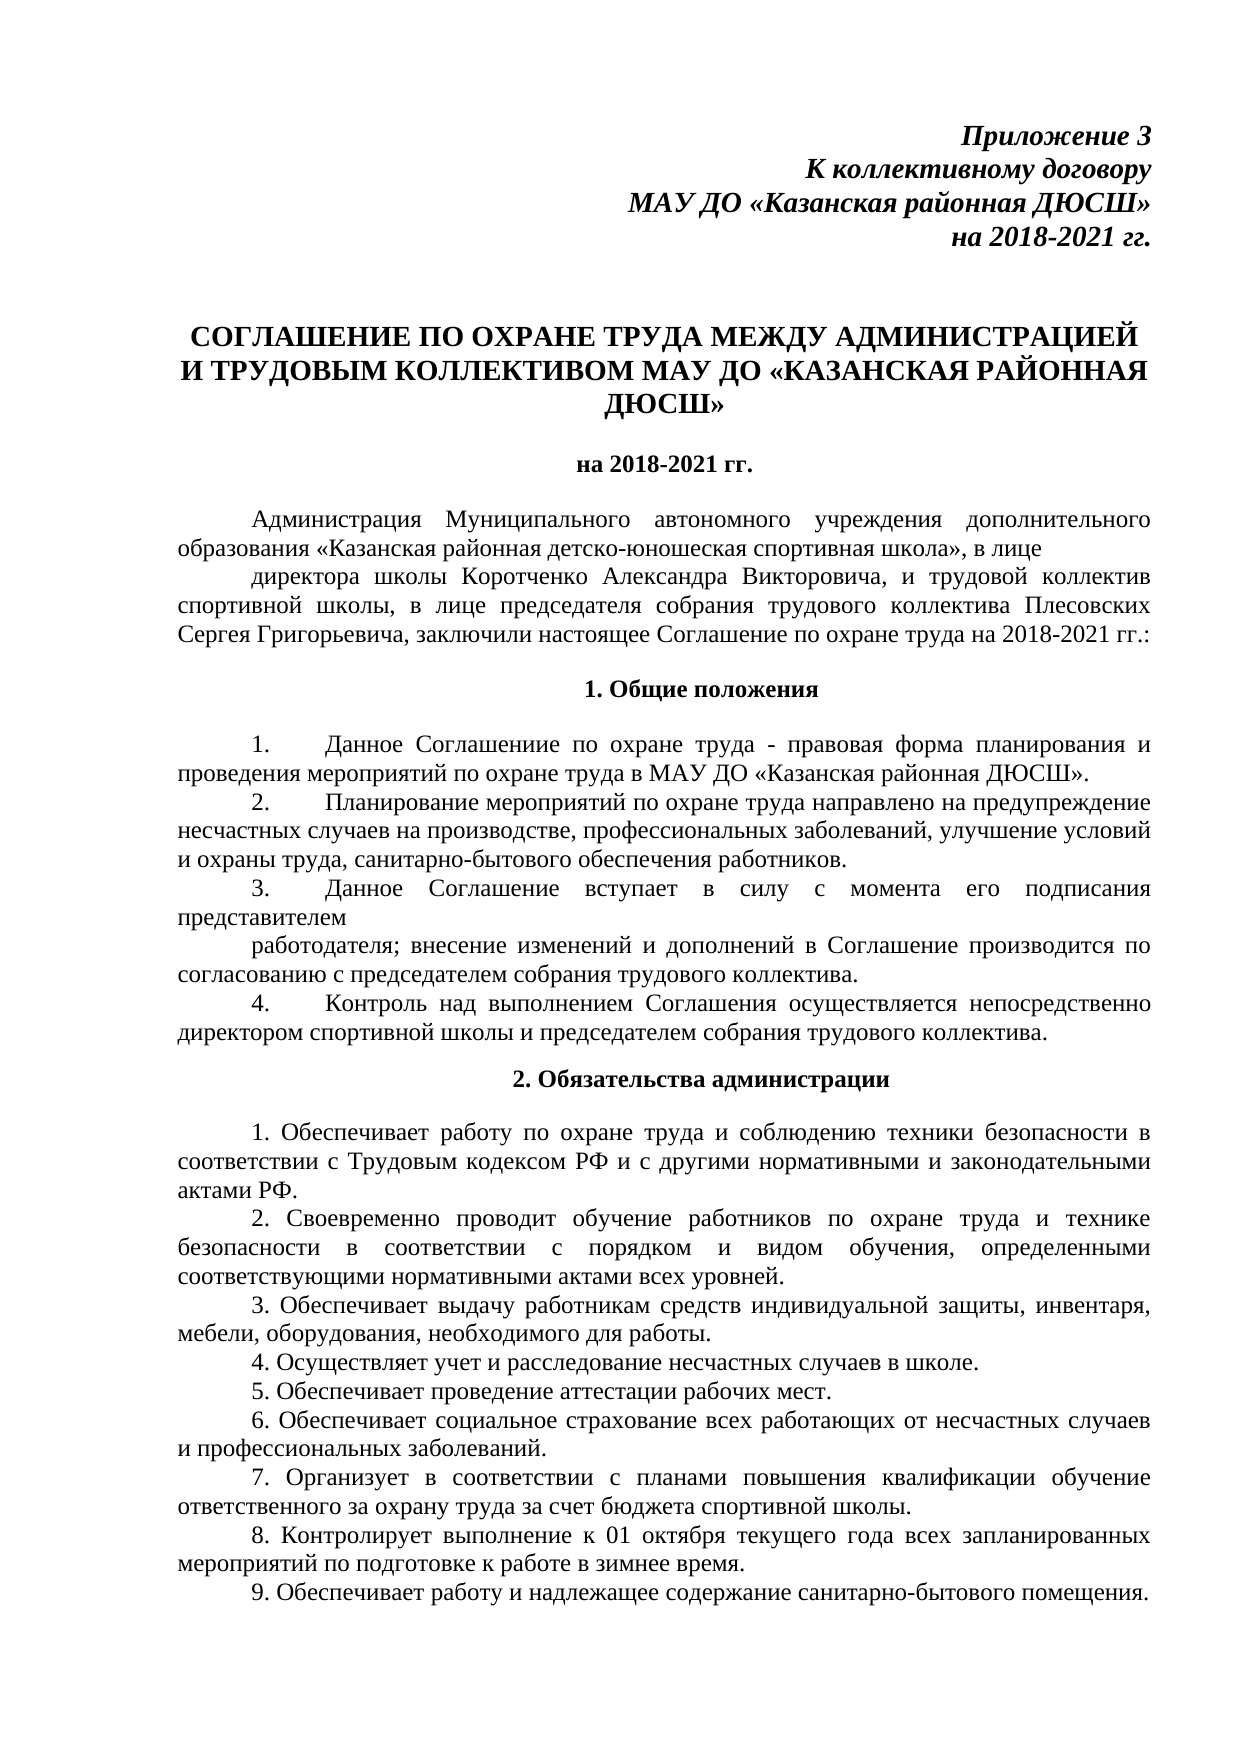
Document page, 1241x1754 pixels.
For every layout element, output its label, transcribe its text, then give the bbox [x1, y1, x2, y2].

text МАУ ДО «Казанская районная ДЮСШ» [177, 185, 1152, 219]
text 2. Обязательства администрации [177, 1064, 1152, 1093]
text на 2018-2021 гг. [177, 449, 1152, 477]
text 5. Обеспечивает проведение аттестации рабочих мест. [177, 1376, 1152, 1405]
list Данное Соглашение вступает в силу с момента его подписания представителем [177, 873, 1152, 930]
text на 2018-2021 гг. [177, 219, 1152, 252]
text работодателя; внесение изменений и дополнений в Соглашение производится по согласованию с председателем собрания трудового коллектива. [177, 930, 1152, 988]
list Планирование мероприятий по охране труда направлено на предупреждение несчастных случаев на производстве, профессиональных заболеваний, улучшение условий и охраны труда, санитарно-бытового обеспечения работников. [177, 787, 1152, 873]
text 1. Обеспечивает работу по охране труда и соблюдению техники безопасности в соответствии с Трудовым кодексом РФ и с другими нормативными и законодательными актами РФ. [177, 1117, 1152, 1203]
text Приложение 3 [177, 118, 1152, 152]
text Администрация Муниципального автономного учреждения дополнительного образования «Казанская районная детско-юношеская спортивная школа», в лице [177, 504, 1152, 561]
list Данное Соглашениие по охране труда - правовая форма планирования и проведения мероприятий по охране труда в МАУ ДО «Казанская районная ДЮСШ». [177, 729, 1152, 787]
text 8. Контролирует выполнение к 01 октября текущего года всех запланированных мероприятий по подготовке к работе в зимнее время. [177, 1520, 1152, 1577]
text 2. Своевременно проводит обучение работников по охране труда и технике безопасности в соответствии с порядком и видом обучения, определенными соответствующими нормативными актами всех уровней. [177, 1203, 1152, 1290]
text К коллективному договору [177, 152, 1152, 185]
text СОГЛАШЕНИЕ ПО ОХРАНЕ ТРУДА МЕЖДУ АДМИНИСТРАЦИЕЙ И ТРУДОВЫМ КОЛЛЕКТИВОМ МАУ ДО «КАЗАНСКАЯ РАЙОННАЯ ДЮСШ» [177, 319, 1152, 420]
text 7. Организует в соответствии с планами повышения квалификации обучение ответственного за охрану труда за счет бюджета спортивной школы. [177, 1462, 1152, 1520]
text 4. Осуществляет учет и расследование несчастных случаев в школе. [177, 1347, 1152, 1376]
text 3. Обеспечивает выдачу работникам средств индивидуальной защиты, инвентаря, мебели, оборудования, необходимого для работы. [177, 1290, 1152, 1347]
text директора школы Коротченко Александра Викторовича, и трудовой коллектив спортивной школы, в лице председателя собрания трудового коллектива Плесовских Сергея Григорьевича, заключили настоящее Соглашение по охране труда на 2018-2021 гг.: [177, 561, 1152, 648]
text 6. Обеспечивает социальное страхование всех работающих от несчастных случаев и профессиональных заболеваний. [177, 1405, 1152, 1462]
list Контроль над выполнением Соглашения осуществляется непосредственно директором спортивной школы и председателем собрания трудового коллектива. [177, 988, 1152, 1045]
text 1. Общие положения [177, 674, 1152, 703]
text 9. Обеспечивает работу и надлежащее содержание санитарно-бытового помещения. [177, 1577, 1152, 1606]
